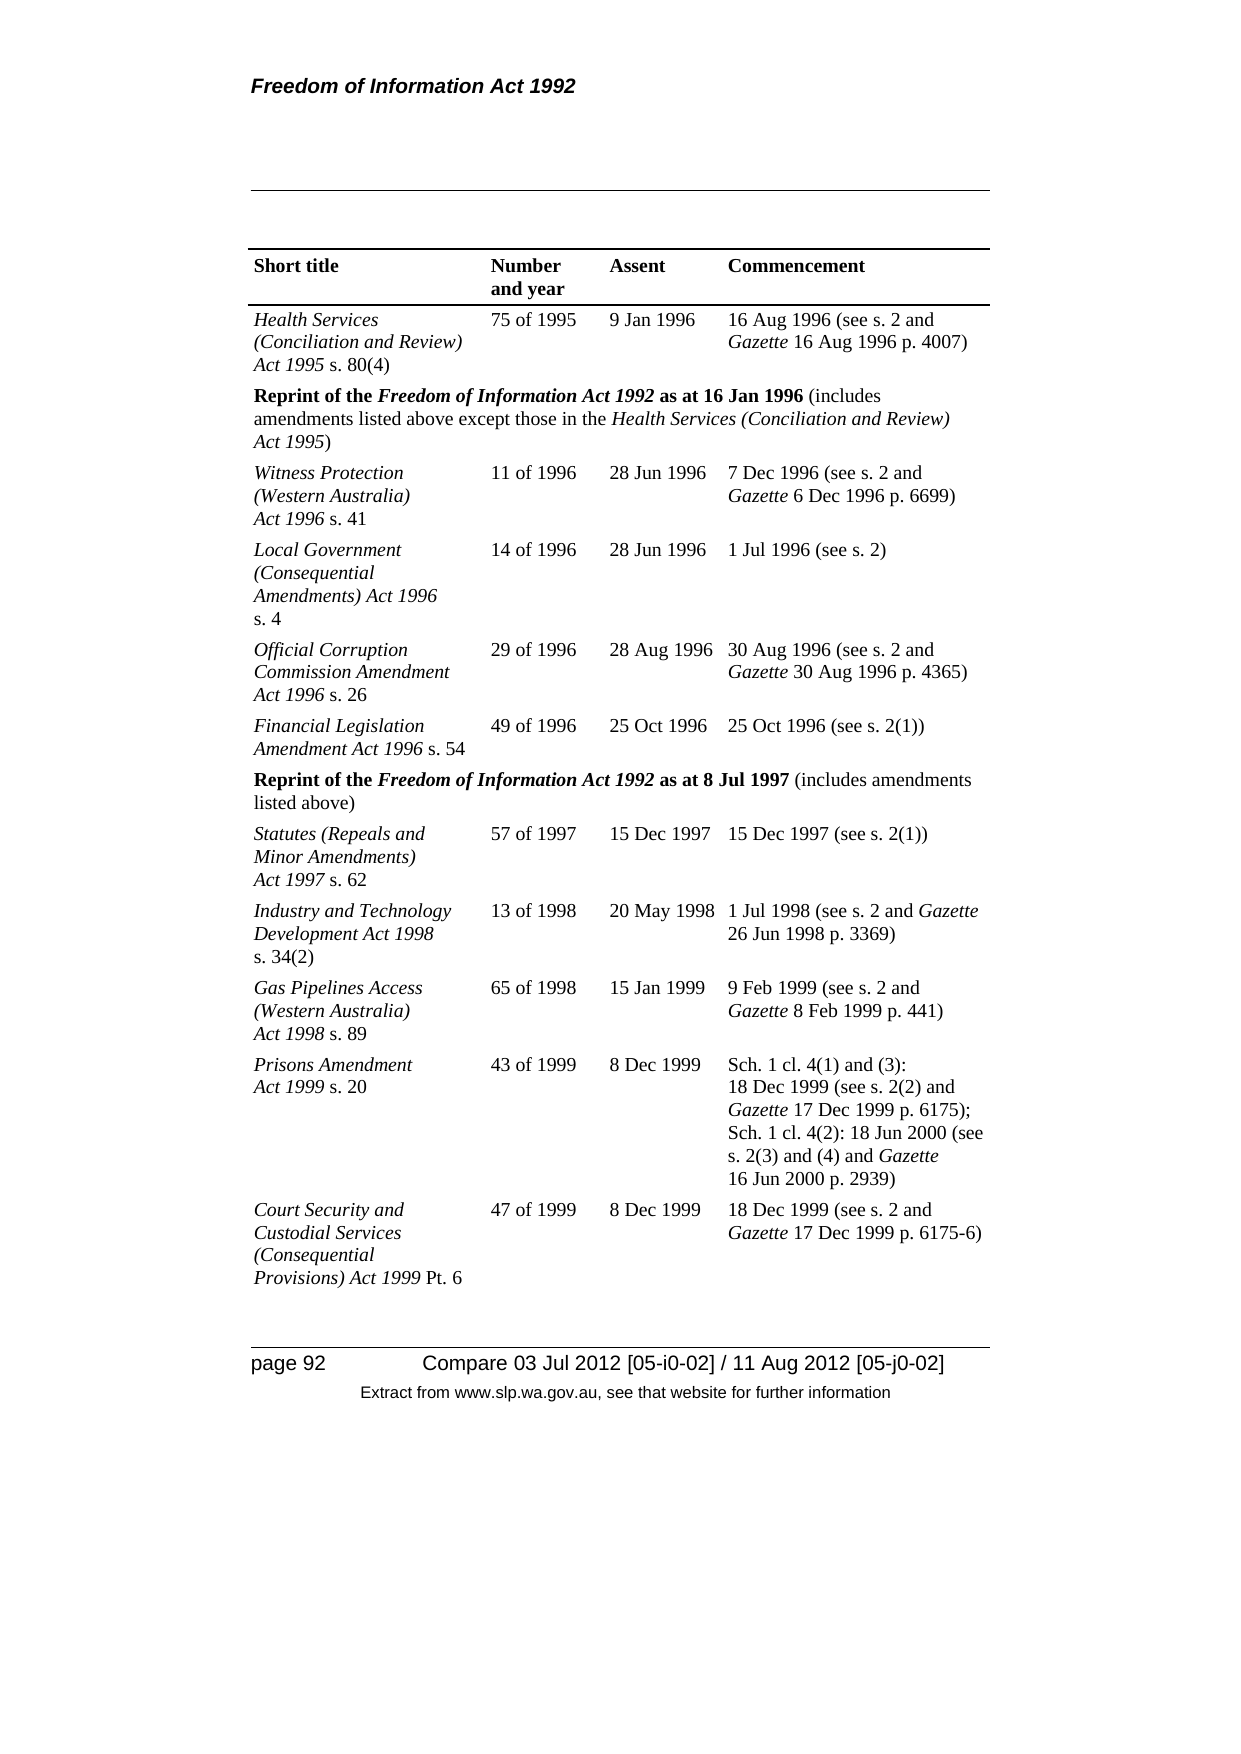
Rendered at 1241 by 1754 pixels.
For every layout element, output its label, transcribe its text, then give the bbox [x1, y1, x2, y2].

table_cell 57 of 1997 [485, 818, 603, 895]
table_cell Health Services (Conciliation and Review) Act 1995 s. 80(4) [248, 306, 485, 380]
table_cell 65 of 1998 [485, 972, 603, 1048]
table_cell 1 Jul 1998 (see s. 2 and Gazette 26 Jun 1998 p. 3369) [722, 895, 990, 972]
table_cell Financial Legislation Amendment Act 1996 s. 54 [248, 710, 485, 764]
table_cell Official Corruption Commission Amendment Act 1996 s. 26 [248, 634, 485, 710]
table_cell Gas Pipelines Access () Act 1998 s. 89 [248, 972, 485, 1048]
table_cell 7 Dec 1996 (see s. 2 and Gazette 6 Dec 1996 p. 6699) [722, 457, 990, 534]
table_cell Local Government (Consequential Amendments) Act 1996 s. 4 [248, 534, 485, 633]
table_cell 29 of 1996 [485, 634, 603, 710]
table_cell 28 Jun 1996 [604, 457, 722, 534]
table_header Commencement [722, 250, 990, 303]
table_cell 15 Dec 1997 (see s. 2(1)) [722, 818, 990, 895]
table_cell Reprint of the Freedom of Information Act 1992 as at 8 Jul 1997 (includes amendments listed above) [248, 764, 990, 818]
table_cell 18 Dec 1999 (see s. 2 and Gazette 17 Dec 1999 p. 6175-6) [722, 1194, 990, 1293]
table_cell 11 of 1996 [485, 457, 603, 534]
table_cell 14 of 1996 [485, 534, 603, 633]
table_cell 25 Oct 1996 [604, 710, 722, 764]
table_cell Prisons Amendment Act 1999 s. 20 [248, 1049, 485, 1194]
table_cell 43 of 1999 [485, 1049, 603, 1194]
table_cell Witness Protection () Act 1996 s. 41 [248, 457, 485, 534]
table_cell 16 Aug 1996 (see s. 2 and Gazette 16 Aug 1996 p. 4007) [722, 306, 990, 380]
table_cell Sch. 1 cl. 4(1) and (3): 18 Dec 1999 (see s. 2(2) and Gazette 17 Dec 1999 p. 6175); Sch. 1 cl. 4(2): 18 Jun 2000 (see s. 2(3) and (4) and Gazette 16 Jun 2000 p. 2939) [722, 1049, 990, 1194]
table_cell Reprint of the Freedom of Information Act 1992 as at 16 Jan 1996 (includes amendments listed above except those in the Health Services (Conciliation and Review) Act 1995) [248, 380, 990, 457]
table_cell 25 Oct 1996 (see s. 2(1)) [722, 710, 990, 764]
table_cell 9 Feb 1999 (see s. 2 and Gazette 8 Feb 1999 p. 441) [722, 972, 990, 1048]
table_cell 8 Dec 1999 [604, 1049, 722, 1194]
table_cell 9 Jan 1996 [604, 306, 722, 380]
table_cell 13 of 1998 [485, 895, 603, 972]
table_cell 28 Aug 1996 [604, 634, 722, 710]
table_cell Court Security and Custodial Services (Consequential Provisions) Act 1999 Pt. 6 [248, 1194, 485, 1293]
table_header Short title [248, 250, 485, 303]
table_cell 47 of 1999 [485, 1194, 603, 1293]
table_cell 1 Jul 1996 (see s. 2) [722, 534, 990, 633]
table_cell 28 Jun 1996 [604, 534, 722, 633]
table_cell Statutes (Repeals and Minor Amendments) Act 1997 s. 62 [248, 818, 485, 895]
table_cell 49 of 1996 [485, 710, 603, 764]
table_header Assent [604, 250, 722, 303]
table_cell 15 Dec 1997 [604, 818, 722, 895]
table_cell 20 May 1998 [604, 895, 722, 972]
table_cell 8 Dec 1999 [604, 1194, 722, 1293]
table_header Number and year [485, 250, 603, 303]
table_cell 30 Aug 1996 (see s. 2 and Gazette 30 Aug 1996 p. 4365) [722, 634, 990, 710]
table_cell 15 Jan 1999 [604, 972, 722, 1048]
table_cell Industry and Technology Development Act 1998 s. 34(2) [248, 895, 485, 972]
table_cell 75 of 1995 [485, 306, 603, 380]
